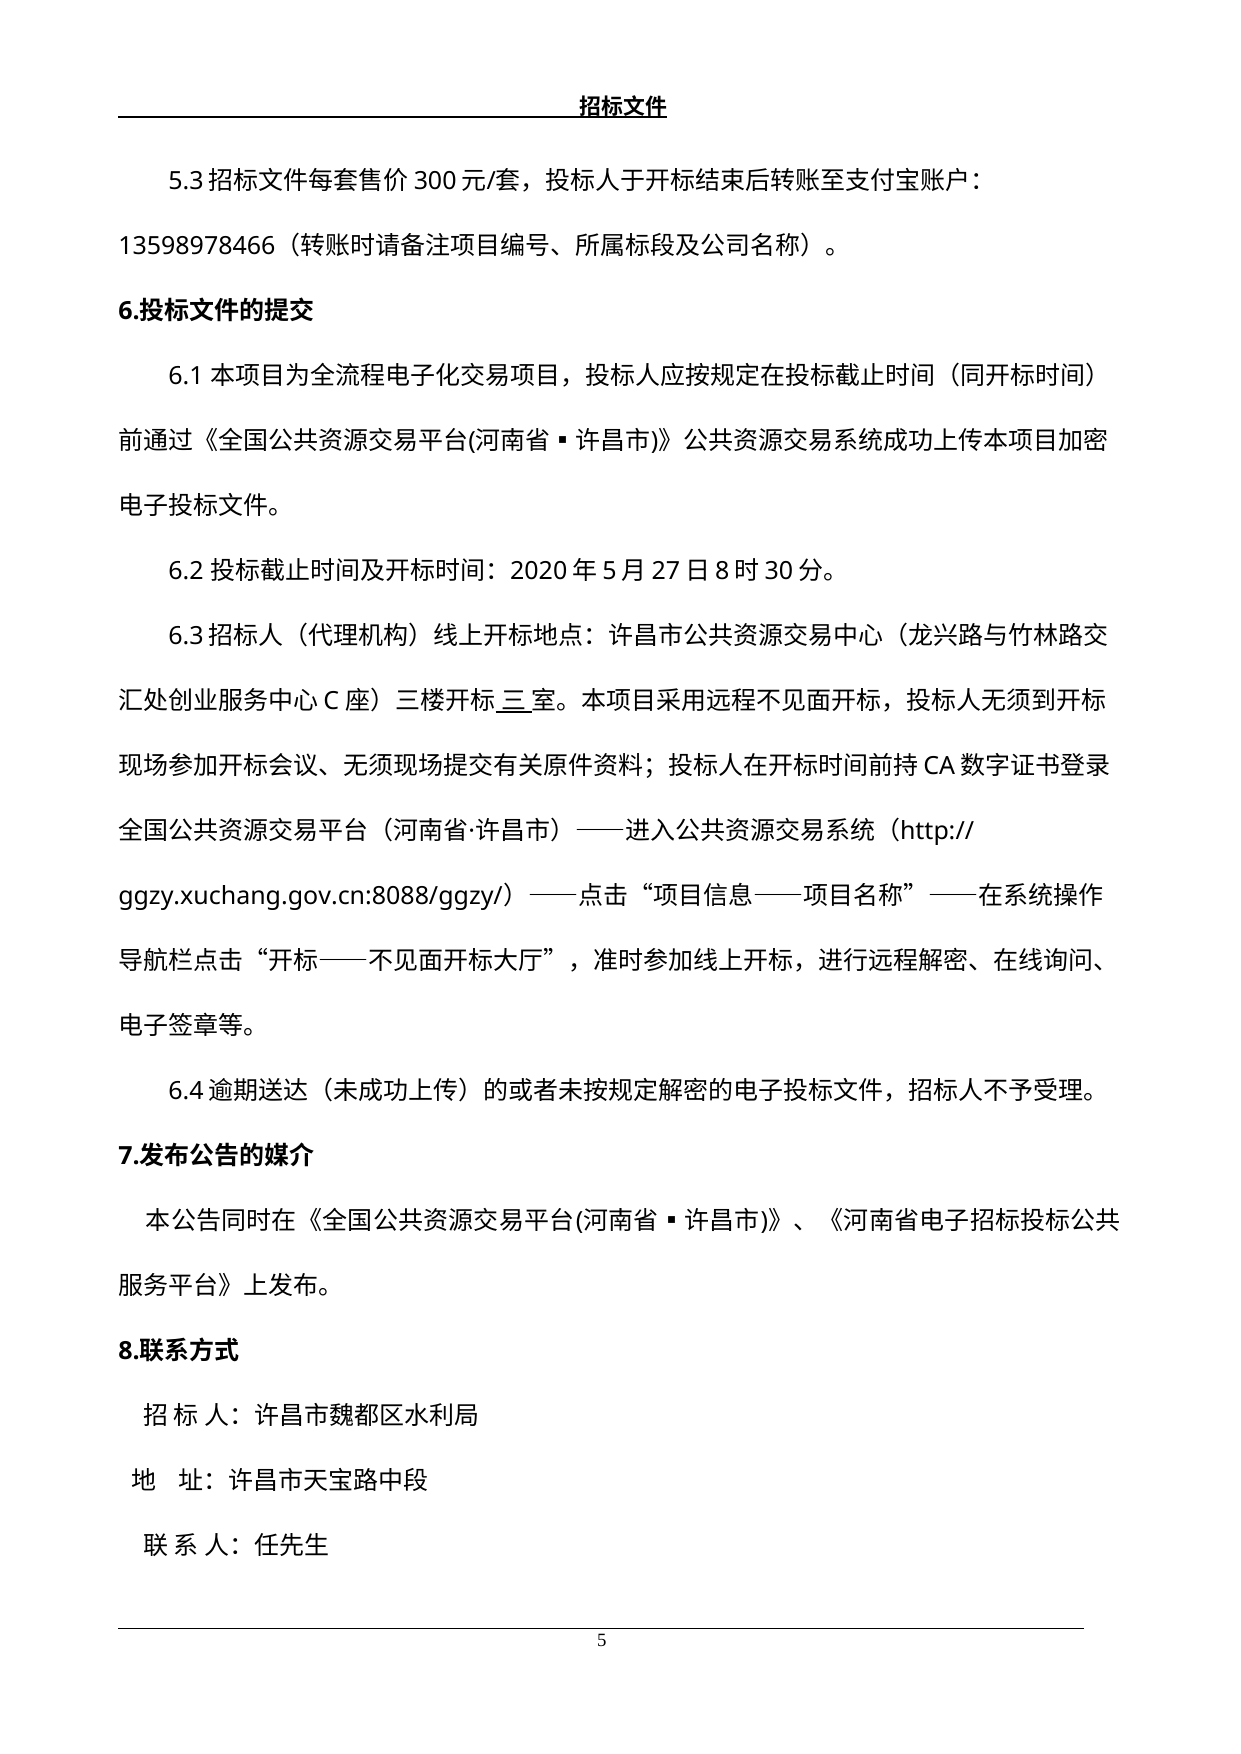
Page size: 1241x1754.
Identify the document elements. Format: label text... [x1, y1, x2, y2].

text 6.2 投标截止时间及开标时间：2020年5月27日8时30分。 [118, 536, 1122, 601]
text 6.3招标人（代理机构）线上开标地点：许昌市公共资源交易中心（龙兴路与竹林路交汇处创业服务中心C 座）三楼开标 三 室。本项目采用远程不见面开标，投标人无须到开标现场参加开标会议、无须现场提交有关原件资料；投标人在开标时间前持CA数字证书登录全国公共资源交易平台（河南省·许昌市）——进入公共资源交易系统（http://ggzy.xuchang.gov.cn:8088/ggzy/）——点击“项目信息——项目名称”——在系统操作导航栏点击“开标——不见面开标大厅”，准时参加线上开标，进行远程解密、在线询问、电子签章等。 [118, 601, 1122, 1056]
text 地 址：许昌市天宝路中段 [118, 1446, 1122, 1511]
text 5.3招标文件每套售价300元/套，投标人于开标结束后转账至支付宝账户：13598978466（转账时请备注项目编号、所属标段及公司名称）。 [118, 146, 1122, 276]
text 8.联系方式 [118, 1316, 1122, 1381]
text 6.1 本项目为全流程电子化交易项目，投标人应按规定在投标截止时间（同开标时间）前通过《全国公共资源交易平台(河南省▪许昌市)》公共资源交易系统成功上传本项目加密电子投标文件。 [118, 341, 1122, 536]
text 7.发布公告的媒介 [118, 1121, 1122, 1186]
text 6.投标文件的提交 [118, 276, 1122, 341]
text 6.4逾期送达（未成功上传）的或者未按规定解密的电子投标文件，招标人不予受理。 [118, 1056, 1122, 1121]
text 本公告同时在《全国公共资源交易平台(河南省▪许昌市)》、《河南省电子招标投标公共服务平台》上发布。 [118, 1186, 1122, 1316]
text 招 标 人：许昌市魏都区水利局 [118, 1381, 1122, 1446]
text 联 系 人：任先生 [118, 1511, 1122, 1576]
